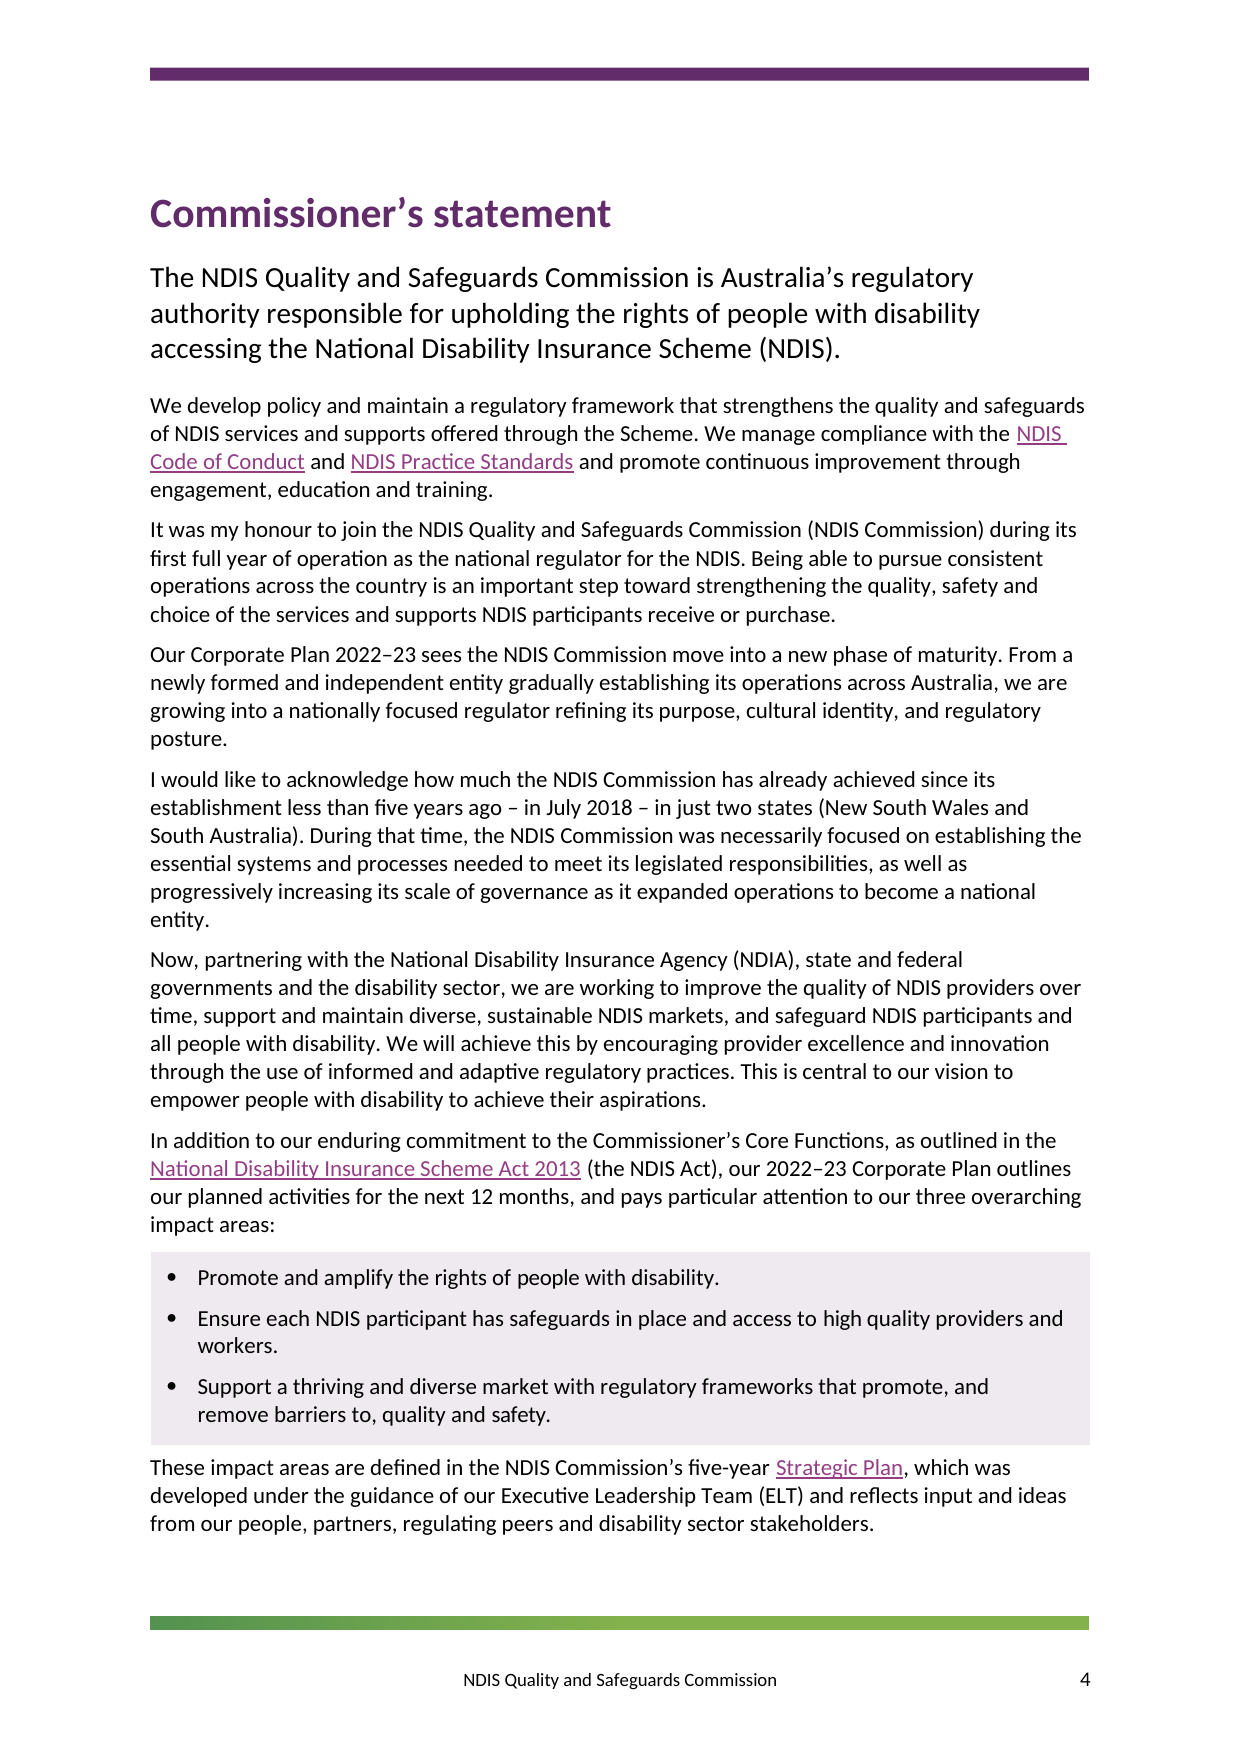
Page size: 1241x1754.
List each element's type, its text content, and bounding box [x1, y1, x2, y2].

text Ensure each NDIS participant has safeguards in place and access to high quality providers and workers. [168, 1304, 1067, 1360]
text I would like to acknowledge how much the NDIS Commission has already achieved since its establishment less than five years ago – in July 2018 – in just two states (New South Wales and South Australia). During that time, the NDIS Commission was necessarily focused on establishing the essential systems and processes needed to meet its legislated responsibilities, as well as progressively increasing its scale of governance as it expanded operations to become a national entity. [150, 765, 1090, 933]
text We develop policy and maintain a regulatory framework that strengthens the quality and safeguards of NDIS services and supports offered through the Scheme. We manage compliance with the NDIS Code of Conduct and NDIS Practice Standards and promote continuous improvement through engagement, education and training. [150, 391, 1090, 503]
text Support a thriving and diverse market with regulatory frameworks that promote, and remove barriers to, quality and safety. [168, 1372, 1067, 1428]
text Now, partnering with the National Disability Insurance Agency (NDIA), state and federal governments and the disability sector, we are working to improve the quality of NDIS providers over time, support and maintain diverse, sustainable NDIS markets, and safeguard NDIS participants and all people with disability. We will achieve this by encouraging provider excellence and innovation through the use of informed and adaptive regulatory practices. This is central to our vision to empower people with disability to achieve their aspirations. [150, 945, 1090, 1113]
text In addition to our enduring commitment to the Commissioner’s Core Functions, as outlined in the National Disability Insurance Scheme Act 2013 (the NDIS Act), our 2022–23 Corporate Plan outlines our planned activities for the next 12 months, and pays particular attention to our three overarching impact areas: [150, 1126, 1090, 1238]
text Promote and amplify the rights of people with disability. [168, 1263, 1067, 1291]
text It was my honour to join the NDIS Quality and Safeguards Commission (NDIS Commission) during its first full year of operation as the national regulator for the NDIS. Being able to pursue consistent operations across the country is an important step toward strengthening the quality, safety and choice of the services and supports NDIS participants receive or purchase. [150, 516, 1090, 628]
text The NDIS Quality and Safeguards Commission is Australia’s regulatory authority responsible for upholding the rights of people with disability accessing the National Disability Insurance Scheme (NDIS). [150, 259, 1090, 366]
text These impact areas are defined in the NDIS Commission’s five-year Strategic Plan, which was developed under the guidance of our Executive Leadership Team (ELT) and reflects input and ideas from our people, partners, regulating peers and disability sector stakeholders. [150, 1453, 1090, 1537]
subtitle Commissioner’s statement [150, 187, 1090, 238]
text Our Corporate Plan 2022–23 sees the NDIS Commission move into a new phase of maturity. From a newly formed and independent entity gradually establishing its operations across Australia, we are growing into a nationally focused regulator refining its purpose, cultural identity, and regulatory posture. [150, 640, 1090, 752]
